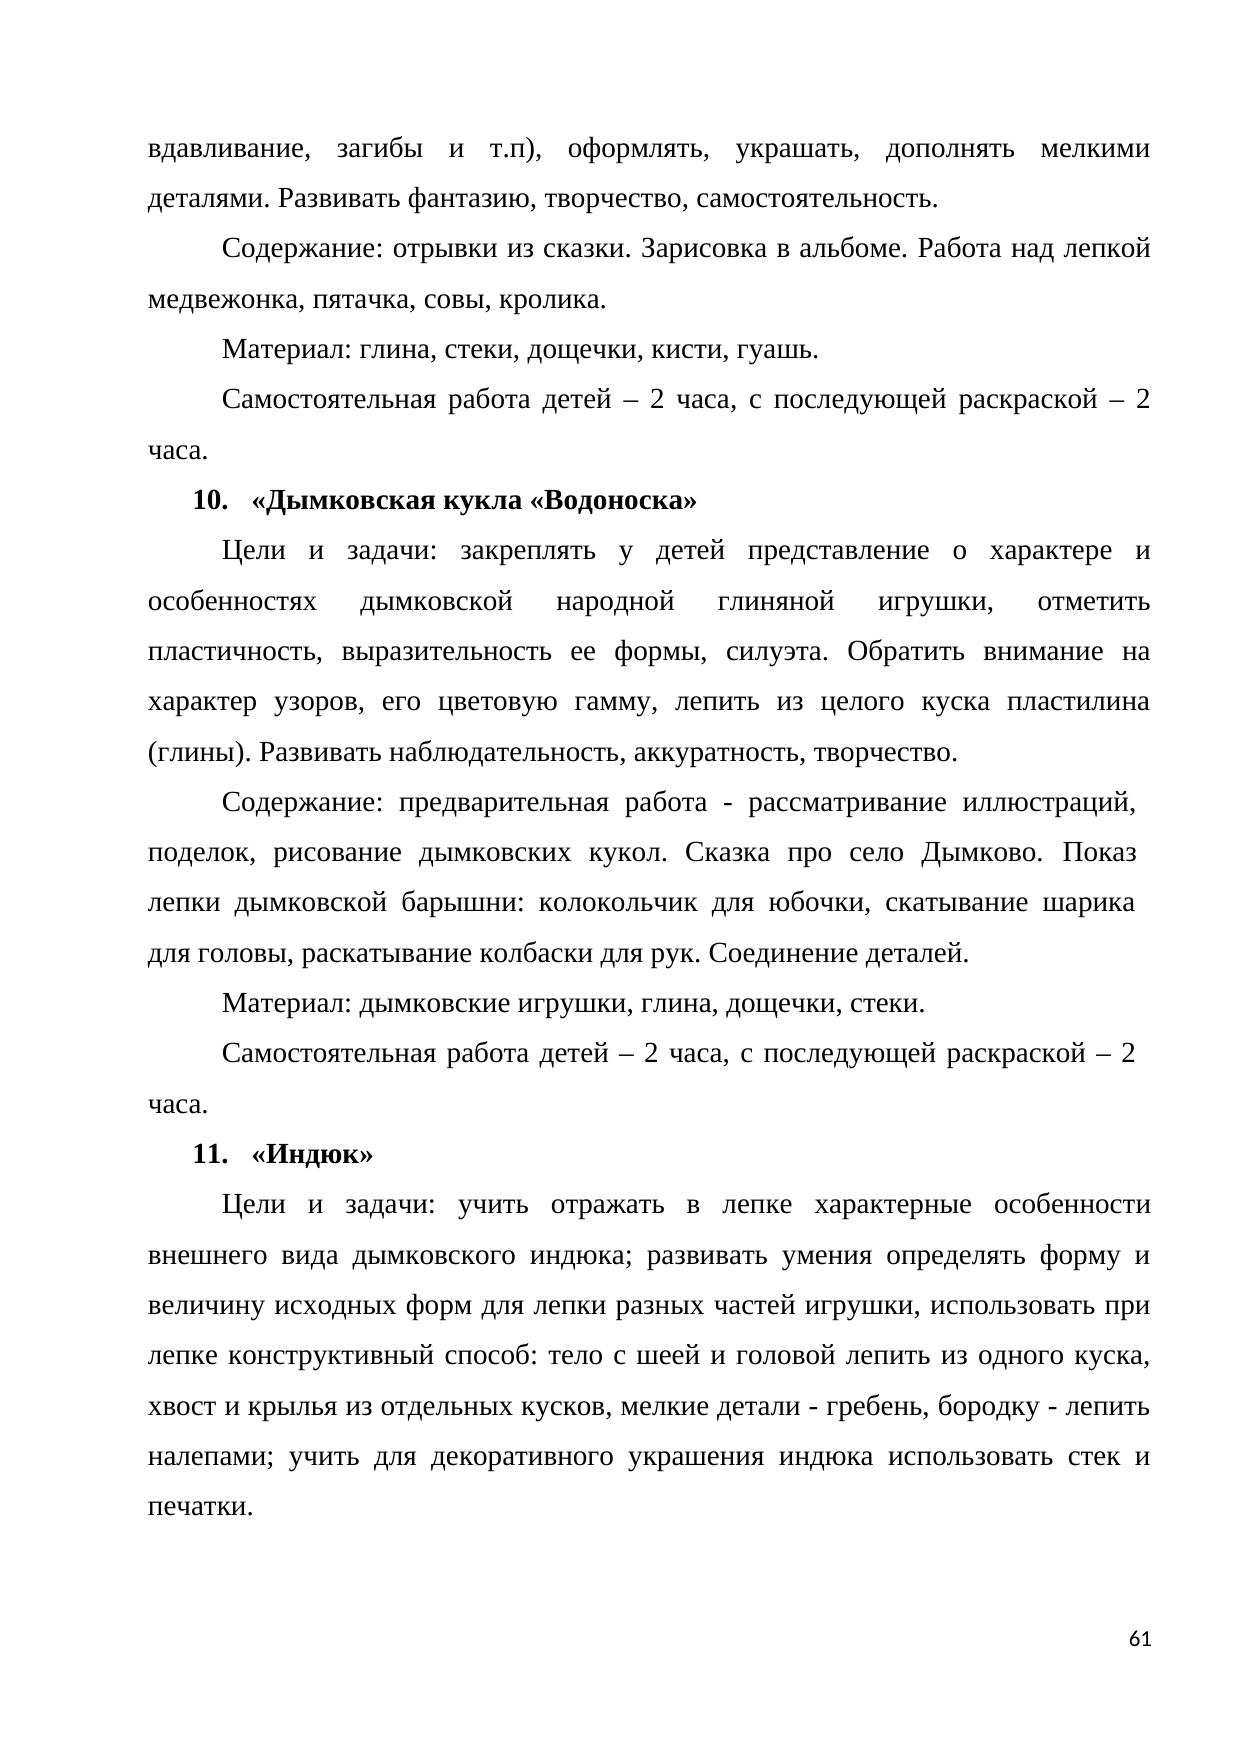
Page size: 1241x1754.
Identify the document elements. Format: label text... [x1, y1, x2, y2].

text Самостоятельная работа детей – 2 часа, с последующей раскраской – 2 часа. [148, 1036, 1137, 1119]
text Материал: дымковские игрушки, глина, дощечки, стеки. [148, 985, 1137, 1019]
list «Дымковская кукла «Водоноска» [192, 482, 1152, 516]
text Самостоятельная работа детей – 2 часа, с последующей раскраской – 2 часа. [148, 381, 1152, 465]
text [148, 130, 1152, 214]
text Содержание: отрывки из сказки. Зарисовка в альбоме. Работа над лепкой медвежонка, пятачка, совы, кролика. [148, 231, 1152, 314]
text Содержание: предварительная работа - рассматривание иллюстраций, поделок, рисование дымковских кукол. Сказка про село Дымково. Показ лепки дымковской барышни: колокольчик для юбочки, скатывание шарика для головы, раскатывание колбаски для рук. Соединение деталей. [148, 784, 1137, 968]
text Материал: глина, стеки, дощечки, кисти, гуашь. [148, 331, 1152, 365]
list «Индюк» [192, 1136, 1137, 1170]
text Цели и задачи: закреплять у детей представление о характере и особенностях дымковской народной глиняной игрушки, отметить пластичность, выразительность ее формы, силуэта. Обратить внимание на характер узоров, его цветовую гамму, лепить из целого куска пластилина (глины). Развивать наблюдательность, аккуратность, творчество. [148, 532, 1152, 767]
text Цели и задачи: учить отражать в лепке характерные особенности внешнего вида дымковского индюка; развивать умения определять форму и величину исходных форм для лепки разных частей игрушки, использовать при лепке конструктивный способ: тело с шеей и головой лепить из одного куска, хвост и крылья из отдельных кусков, мелкие детали - гребень, бородку - лепить налепами; учить для декоративного украшения индюка использовать стек и печатки. [148, 1186, 1152, 1522]
